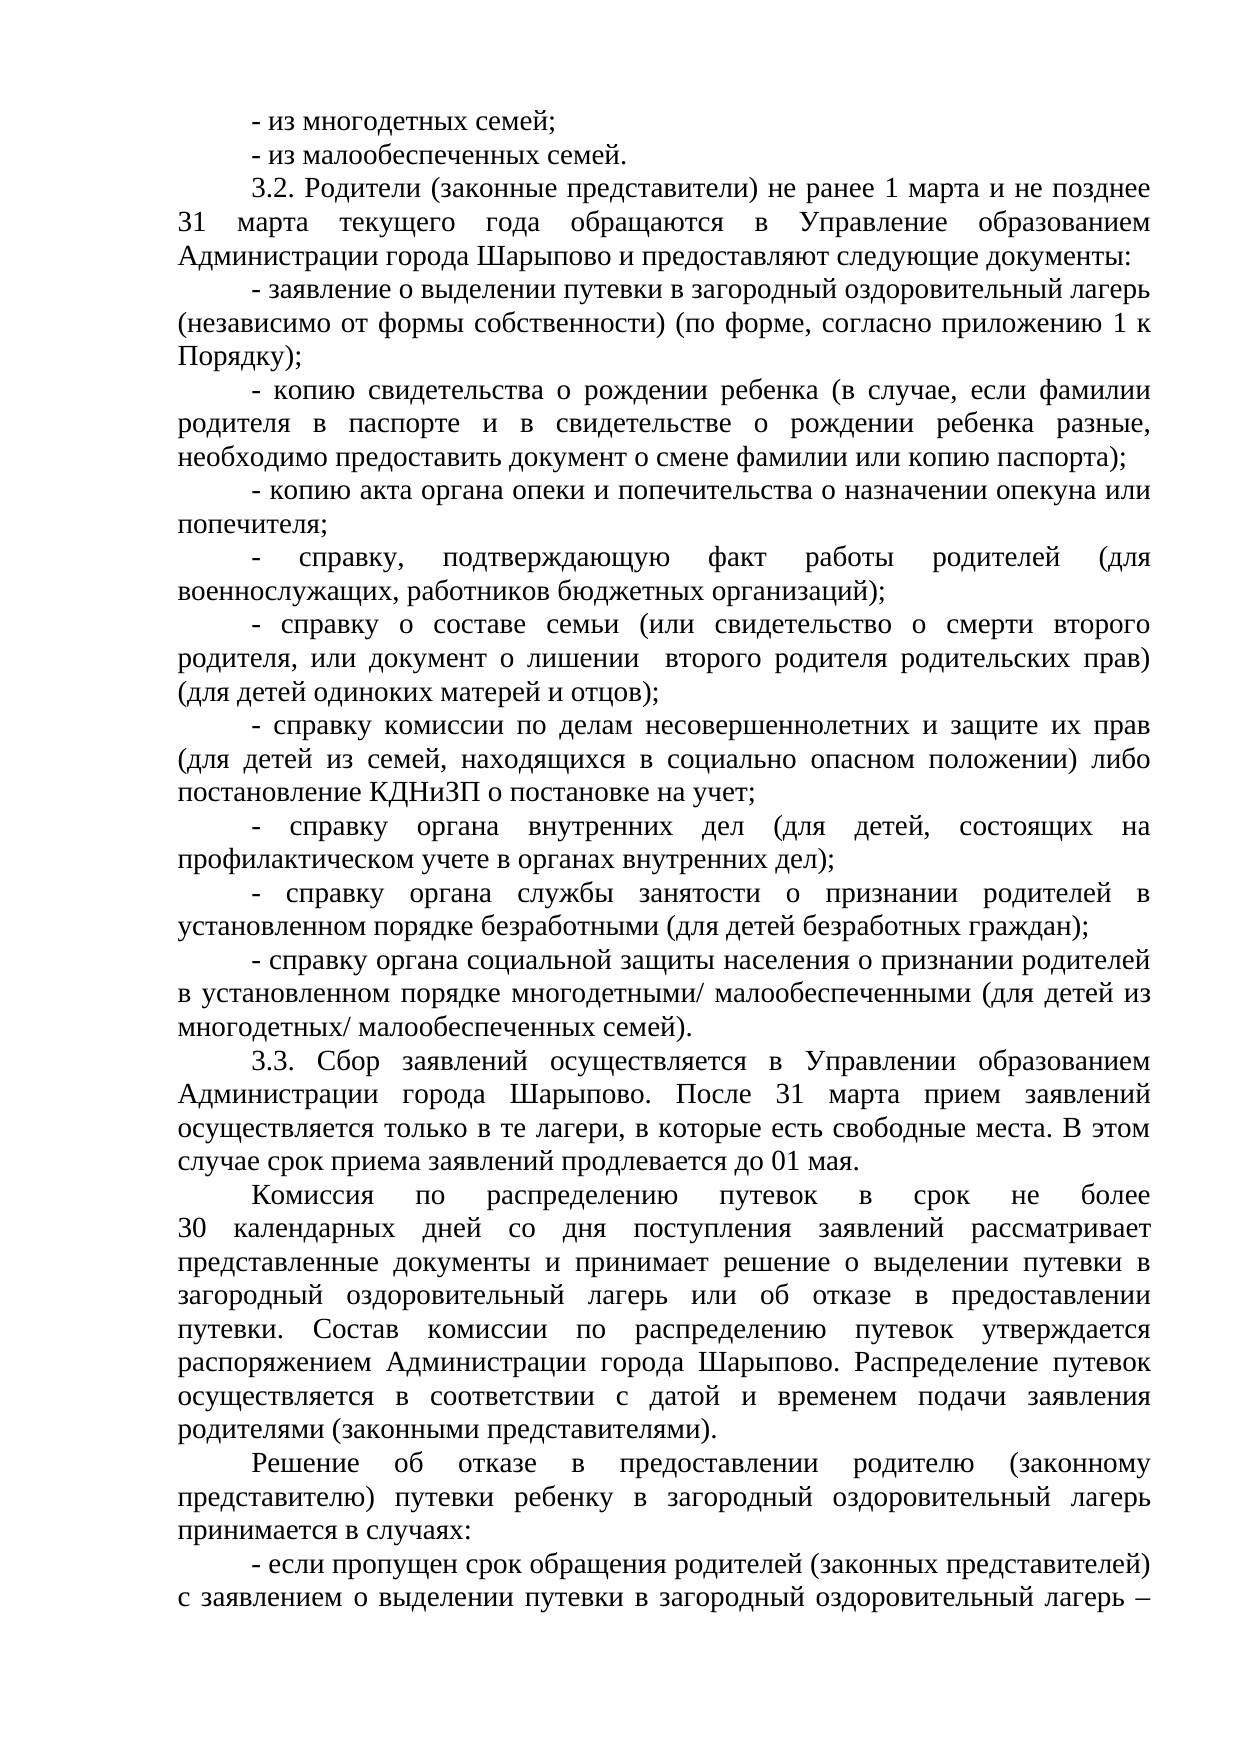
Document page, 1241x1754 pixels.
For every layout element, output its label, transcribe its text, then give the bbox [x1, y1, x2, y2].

text - заявление о выделении путевки в загородный оздоровительный лагерь (независимо от формы собственности) (по форме, согласно приложению 1 к Порядку); [177, 271, 1152, 372]
text 3.3. Сбор заявлений осуществляется в Управлении образованием Администрации города Шарыпово. После 31 марта прием заявлений осуществляется только в те лагери, в которые есть свободные места. В этом случае срок приема заявлений продлевается до 01 мая. [177, 1043, 1152, 1177]
text - копию акта органа опеки и попечительства о назначении опекуна или попечителя; [177, 472, 1152, 539]
text Решение об отказе в предоставлении родителю (законному представителю) путевки ребенку в загородный оздоровительный лагерь принимается в случаях: [177, 1445, 1152, 1546]
text - справку о составе семьи (или свидетельство о смерти второго родителя, или документ о лишении второго родителя родительских прав) (для детей одиноких матерей и отцов); [177, 607, 1152, 707]
text - копию свидетельства о рождении ребенка (в случае, если фамилии родителя в паспорте и в свидетельстве о рождении ребенка разные, необходимо предоставить документ о смене фамилии или копию паспорта); [177, 372, 1152, 472]
text - справку, подтверждающую факт работы родителей (для военнослужащих, работников бюджетных организаций); [177, 539, 1152, 607]
text - справку органа социальной защиты населения о признании родителей в установленном порядке многодетными/ малообеспеченными (для детей из многодетных/ малообеспеченных семей). [177, 942, 1152, 1043]
text 3.2. Родители (законные представители) не ранее 1 марта и не позднее 31 марта текущего года обращаются в Управление образованием Администрации города Шарыпово и предоставляют следующие документы: [177, 171, 1152, 271]
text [177, 1546, 1152, 1613]
text - справку комиссии по делам несовершеннолетних и защите их прав (для детей из семей, находящихся в социально опасном положении) либо постановление КДНиЗП о постановке на учет; [177, 707, 1152, 808]
text - из малообеспеченных семей. [177, 137, 1152, 171]
text - справку органа службы занятости о признании родителей в установленном порядке безработными (для детей безработных граждан); [177, 875, 1152, 942]
text Комиссия по распределению путевок в срок не более 30 календарных дней со дня поступления заявлений рассматривает представленные документы и принимает решение о выделении путевки в загородный оздоровительный лагерь или об отказе в предоставлении путевки. Состав комиссии по распределению путевок утверждается распоряжением Администрации города Шарыпово. Распределение путевок осуществляется в соответствии с датой и временем подачи заявления родителями (законными представителями). [177, 1177, 1152, 1445]
text - справку органа внутренних дел (для детей, состоящих на профилактическом учете в органах внутренних дел); [177, 808, 1152, 875]
text - из многодетных семей; [177, 103, 1152, 137]
